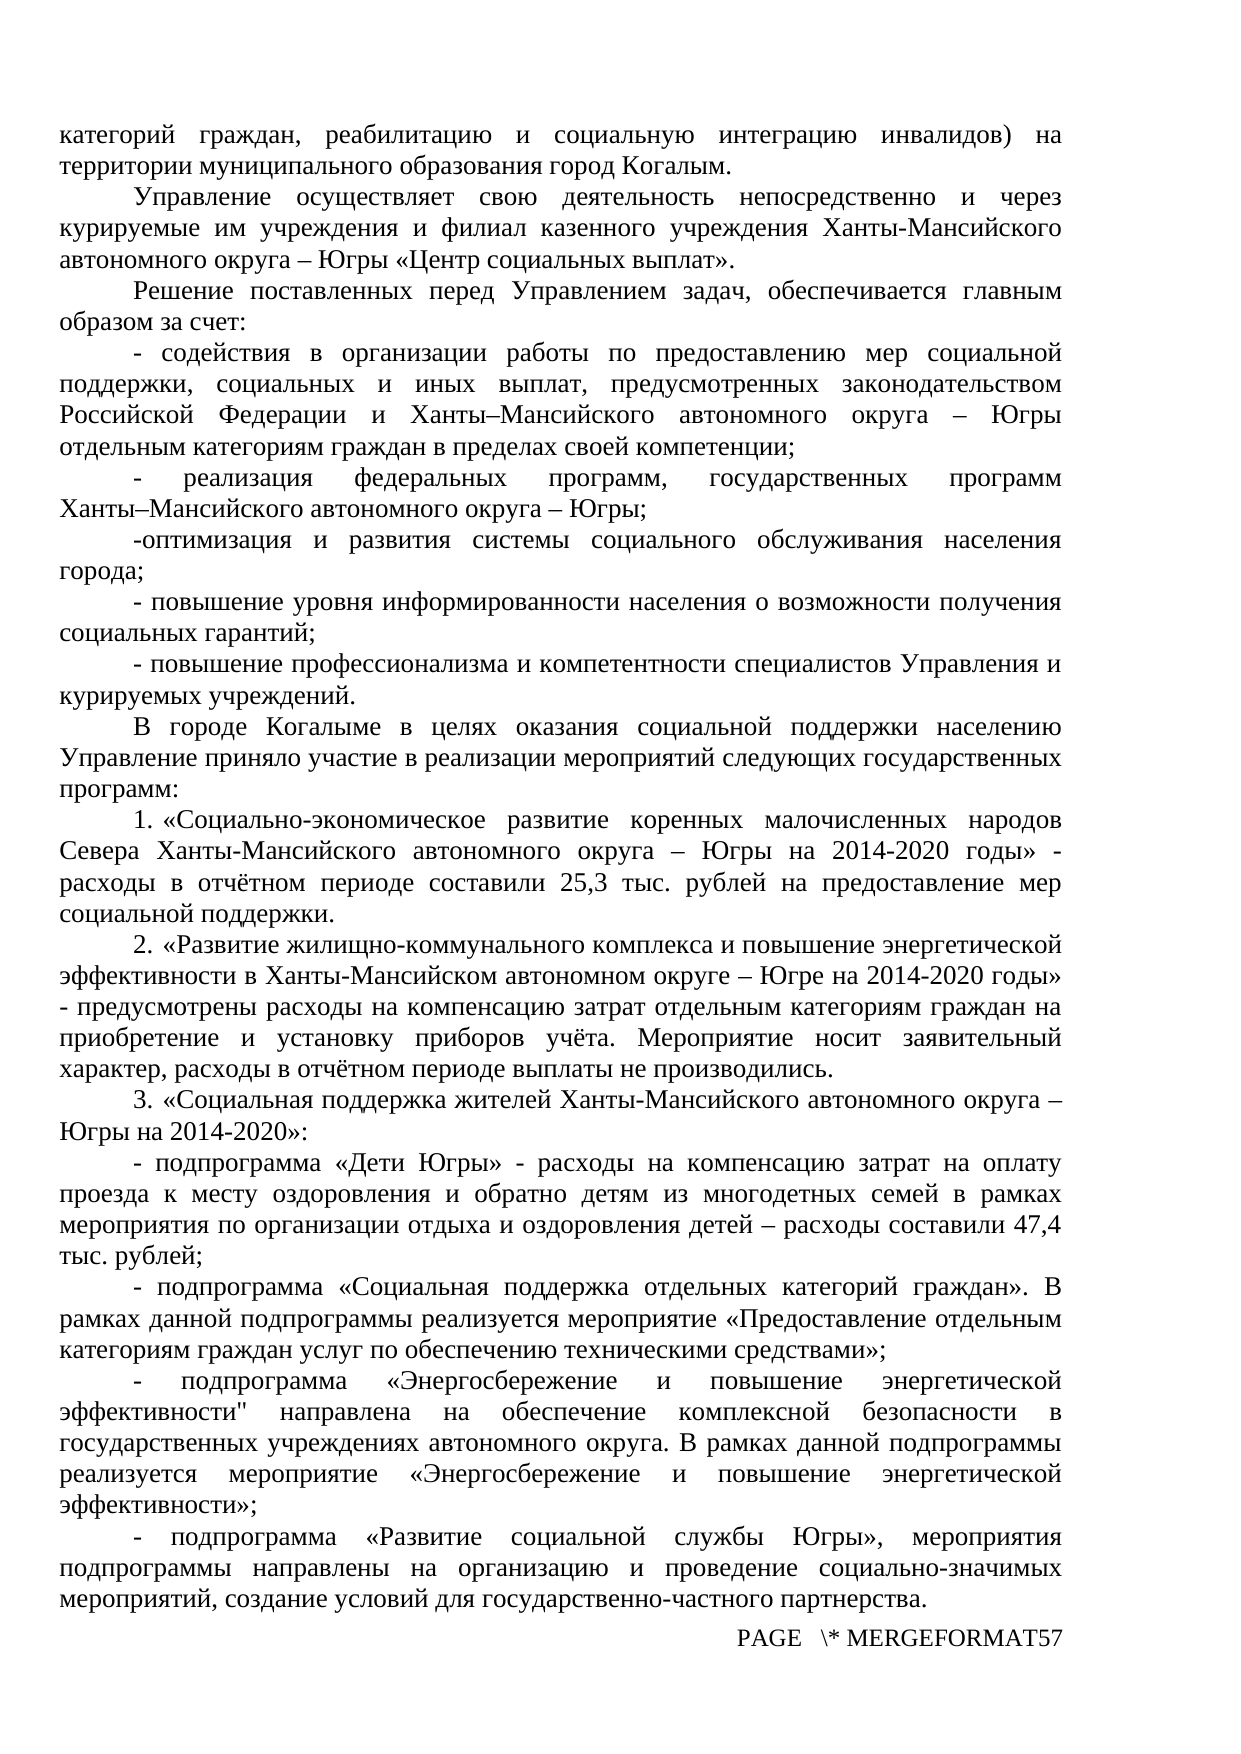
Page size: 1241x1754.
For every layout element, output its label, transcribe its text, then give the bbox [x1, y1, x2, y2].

text - подпрограмма «Развитие социальной службы Югры», мероприятия подпрограммы направлены на организацию и проведение социально-значимых мероприятий, создание условий для государственно-частного партнерства. [59, 1520, 1063, 1613]
text - подпрограмма «Энергосбережение и повышение энергетической эффективности" направлена на обеспечение комплексной безопасности в государственных учреждениях автономного округа. В рамках данной подпрограммы реализуется мероприятие «Энергосбережение и повышение энергетической эффективности»; [59, 1364, 1063, 1520]
text Управление осуществляет свою деятельность непосредственно и через курируемые им учреждения и филиал казенного учреждения Ханты-Мансийского автономного округа – Югры «Центр социальных выплат». [59, 180, 1063, 274]
list «Развитие жилищно-коммунального комплекса и повышение энергетической эффективности в Ханты-Мансийском автономном округе – Югре на 2014-2020 годы» - предусмотрены расходы на компенсацию затрат отдельным категориям граждан на приобретение и установку приборов учёта. Мероприятие носит заявительный характер, расходы в отчётном периоде выплаты не производились. [59, 928, 1063, 1084]
text - подпрограмма «Социальная поддержка отдельных категорий граждан». В рамках данной подпрограммы реализуется мероприятие «Предоставление отдельным категориям граждан услуг по обеспечению техническими средствами»; [59, 1271, 1063, 1364]
text - повышение уровня информированности населения о возможности получения социальных гарантий; [59, 585, 1063, 648]
text - реализация федеральных программ, государственных программ Ханты–Мансийского автономного округа – Югры; [59, 461, 1063, 523]
text В городе Когалыме в целях оказания социальной поддержки населению Управление приняло участие в реализации мероприятий следующих государственных программ: [59, 710, 1063, 803]
text - подпрограмма «Дети Югры» - расходы на компенсацию затрат на оплату проезда к месту оздоровления и обратно детям из многодетных семей в рамках мероприятия по организации отдыха и оздоровления детей – расходы составили 47,4 тыс. рублей; [59, 1146, 1063, 1271]
text - содействия в организации работы по предоставлению мер социальной поддержки, социальных и иных выплат, предусмотренных законодательством Российской Федерации и Ханты–Мансийского автономного округа – Югры отдельным категориям граждан в пределах своей компетенции; [59, 336, 1063, 461]
text -оптимизация и развития системы социального обслуживания населения города; [59, 523, 1063, 585]
text Решение поставленных перед Управлением задач, обеспечивается главным образом за счет: [59, 274, 1063, 336]
list «Социальная поддержка жителей Ханты-Мансийского автономного округа – Югры на 2014-2020»: [59, 1084, 1063, 1146]
list «Социально-экономическое развитие коренных малочисленных народов Севера Ханты-Мансийского автономного округа – Югры на 2014-2020 годы» - расходы в отчётном периоде составили 25,3 тыс. рублей на предоставление мер социальной поддержки. [59, 803, 1063, 928]
text - повышение профессионализма и компетентности специалистов Управления и курируемых учреждений. [59, 648, 1063, 710]
